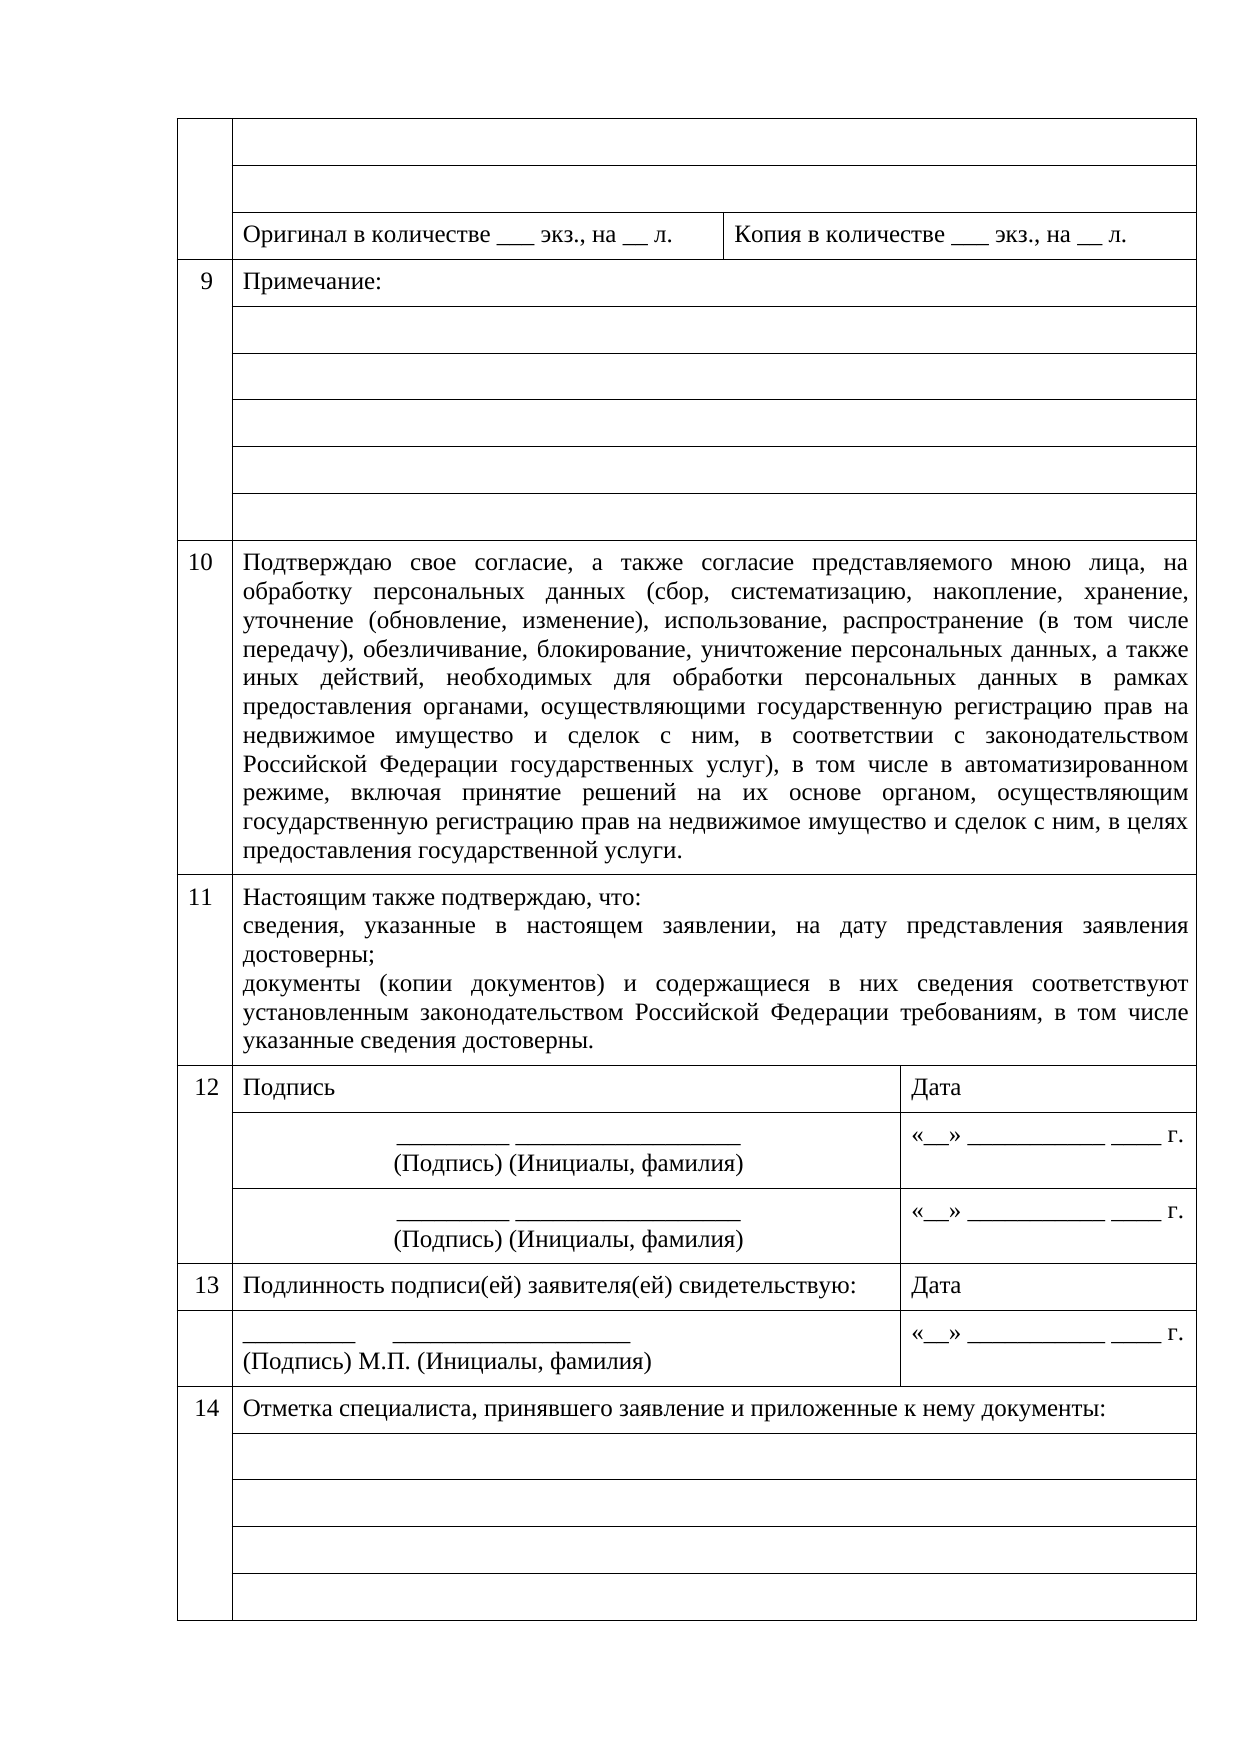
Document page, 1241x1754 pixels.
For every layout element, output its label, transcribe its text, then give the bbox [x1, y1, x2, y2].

table_cell [233, 400, 1196, 446]
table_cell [233, 213, 723, 259]
table_cell [233, 307, 1196, 352]
table_cell Настоящим также подтверждаю, что: сведения, указанные в настоящем заявлении, на дату представления заявления достоверны; документы (копии документов) и содержащиеся в них сведения соответствуют установленным законодательством Российской Федерации требованиям, в том числе указанные сведения достоверны. [233, 875, 1196, 1065]
table_cell «__» ___________ ____ г. [901, 1189, 1196, 1263]
table_cell Отметка специалиста, принявшего заявление и приложенные к нему документы: [233, 1387, 1196, 1432]
table_cell 9 [178, 260, 232, 540]
table_cell 11 [178, 875, 232, 1065]
table_cell «__» ___________ ____ г. [901, 1311, 1196, 1386]
table_cell [233, 1434, 1196, 1479]
table_cell [233, 119, 1196, 165]
table_cell _________ ___________________ (Подпись) М.П. (Инициалы, фамилия) [233, 1311, 900, 1386]
table_cell [233, 1480, 1196, 1526]
table_cell 14 [178, 1387, 232, 1620]
table_cell _________ __________________ (Подпись) (Инициалы, фамилия) [233, 1113, 900, 1187]
table_cell Примечание: [233, 260, 1196, 306]
table_cell 10 [178, 541, 232, 874]
table_cell 12 [178, 1066, 232, 1263]
table_cell [233, 1574, 1196, 1620]
table_cell Подтверждаю свое согласие, а также согласие представляемого мною лица, на обработку персональных данных (сбор, систематизацию, накопление, хранение, уточнение (обновление, изменение), использование, распространение (в том числе передачу), обезличивание, блокирование, уничтожение персональных данных, а также иных действий, необходимых для обработки персональных данных в рамках предоставления органами, осуществляющими государственную регистрацию прав на недвижимое имущество и сделок с ним, в соответствии с законодательством Российской Федерации государственных услуг), в том числе в автоматизированном режиме, включая принятие решений на их основе органом, осуществляющим государственную регистрацию прав на недвижимое имущество и сделок с ним, в целях предоставления государственной услуги. [233, 541, 1196, 874]
table_cell Дата [901, 1066, 1196, 1112]
table_cell [233, 354, 1196, 399]
table_cell «__» ___________ ____ г. [901, 1113, 1196, 1187]
table_cell [233, 166, 1196, 212]
table_cell Подпись [233, 1066, 900, 1112]
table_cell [724, 213, 1196, 259]
table_cell [178, 1311, 232, 1386]
table_cell [233, 494, 1196, 540]
table_cell Дата [901, 1264, 1196, 1310]
table_cell 13 [178, 1264, 232, 1310]
table_cell [233, 1527, 1196, 1573]
table_cell [233, 447, 1196, 493]
table_cell Подлинность подписи(ей) заявителя(ей) свидетельствую: [233, 1264, 900, 1310]
table_cell _________ __________________ (Подпись) (Инициалы, фамилия) [233, 1189, 900, 1263]
